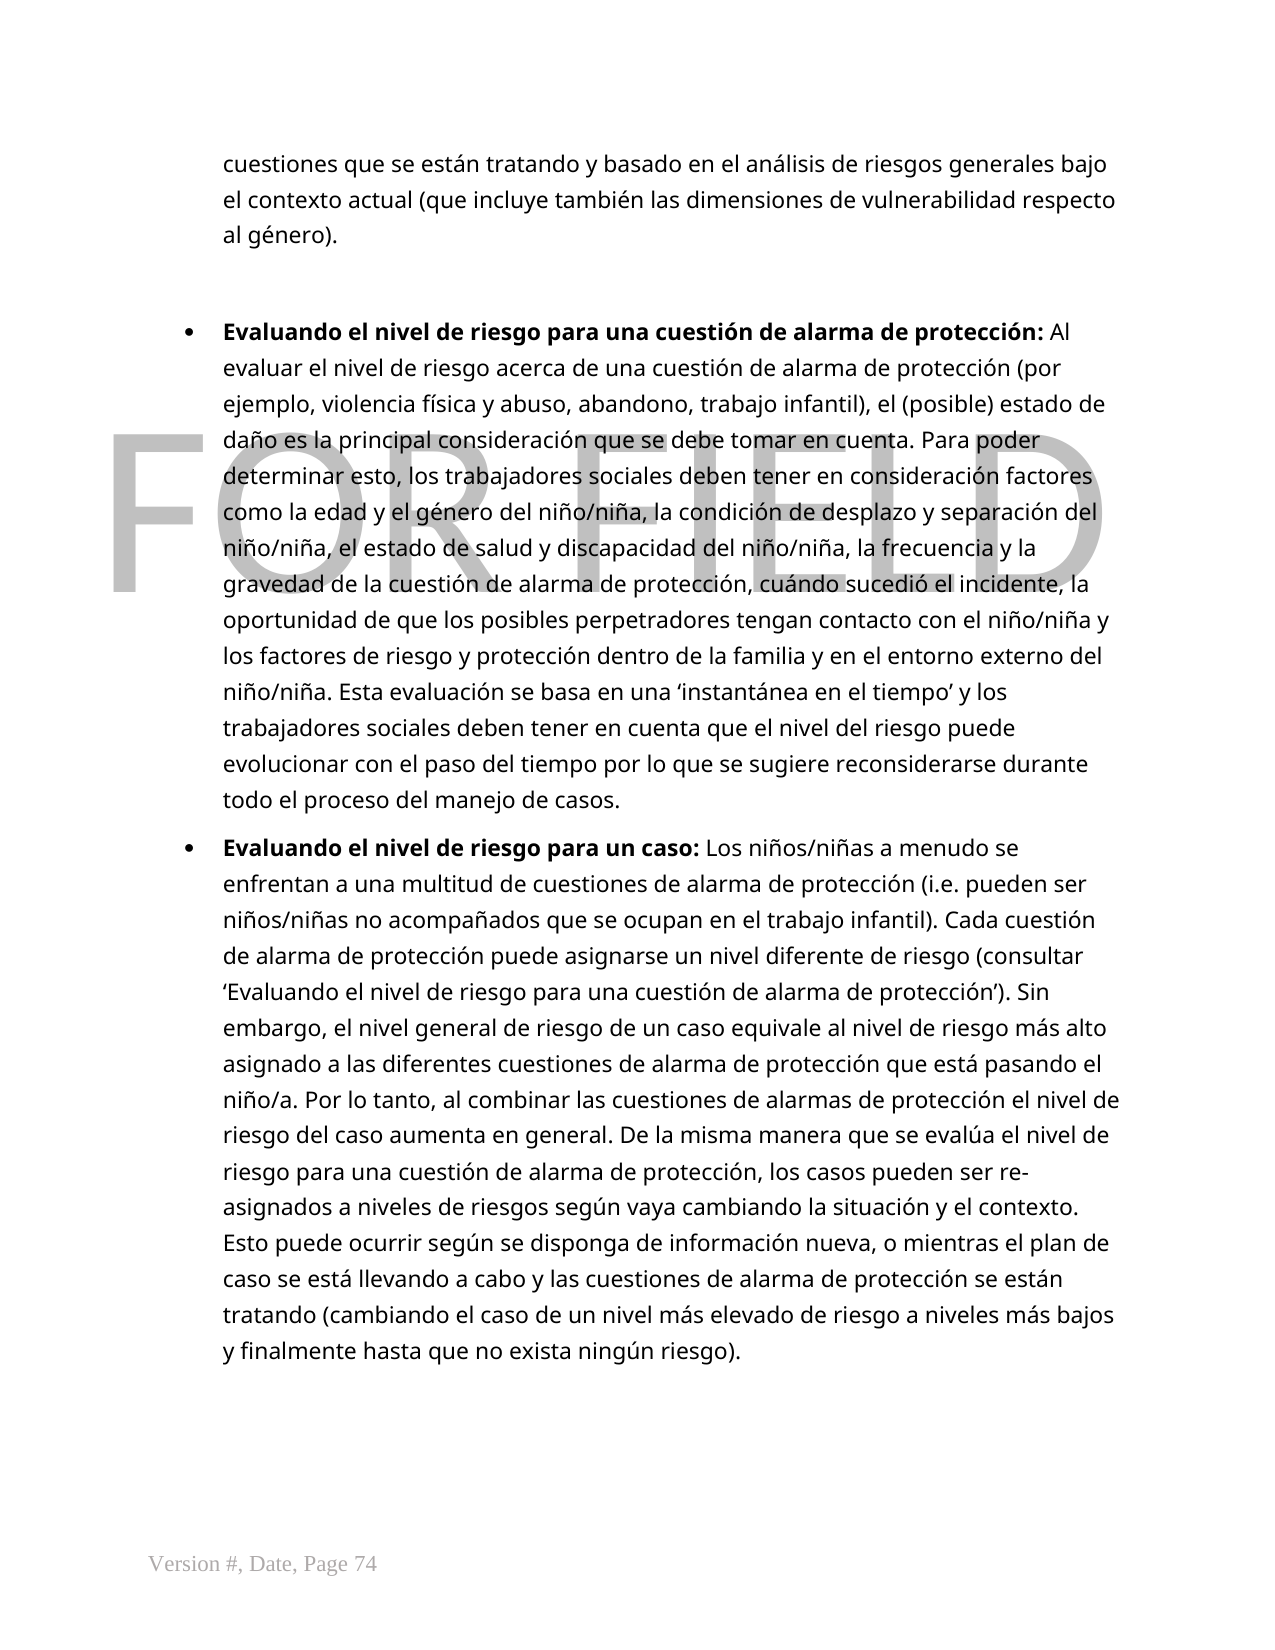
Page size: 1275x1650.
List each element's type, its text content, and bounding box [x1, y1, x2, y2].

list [185, 148, 1127, 251]
list Evaluando el nivel de riesgo para una cuestión de alarma de protección: Al evaluar el nivel de riesgo acerca de una cuestión de alarma de protección (por ejemplo, violencia física y abuso, abandono, trabajo infantil), el (posible) estado de daño es la principal consideración que se debe tomar en cuenta. Para poder determinar esto, los trabajadores sociales deben tener en consideración factores como la edad y el género del niño/niña, la condición de desplazo y separación del niño/niña, el estado de salud y discapacidad del niño/niña, la frecuencia y la gravedad de la cuestión de alarma de protección, cuándo sucedió el incidente, la oportunidad de que los posibles perpetradores tengan contacto con el niño/niña y los factores de riesgo y protección dentro de la familia y en el entorno externo del niño/niña. Esta evaluación se basa en una ‘instantánea en el tiempo’ y los trabajadores sociales deben tener en cuenta que el nivel del riesgo puede evolucionar con el paso del tiempo por lo que se sugiere reconsiderarse durante todo el proceso del manejo de casos. [185, 316, 1127, 815]
list Evaluando el nivel de riesgo para un caso: Los niños/niñas a menudo se enfrentan a una multitud de cuestiones de alarma de protección (i.e. pueden ser niños/niñas no acompañados que se ocupan en el trabajo infantil). Cada cuestión de alarma de protección puede asignarse un nivel diferente de riesgo (consultar ‘Evaluando el nivel de riesgo para una cuestión de alarma de protección’). Sin embargo, el nivel general de riesgo de un caso equivale al nivel de riesgo más alto asignado a las diferentes cuestiones de alarma de protección que está pasando el niño/a. Por lo tanto, al combinar las cuestiones de alarmas de protección el nivel de riesgo del caso aumenta en general. De la misma manera que se evalúa el nivel de riesgo para una cuestión de alarma de protección, los casos pueden ser re-asignados a niveles de riesgos según vaya cambiando la situación y el contexto. Esto puede ocurrir según se disponga de información nueva, o mientras el plan de caso se está llevando a cabo y las cuestiones de alarma de protección se están tratando (cambiando el caso de un nivel más elevado de riesgo a niveles más bajos y finalmente hasta que no exista ningún riesgo). [185, 832, 1127, 1366]
